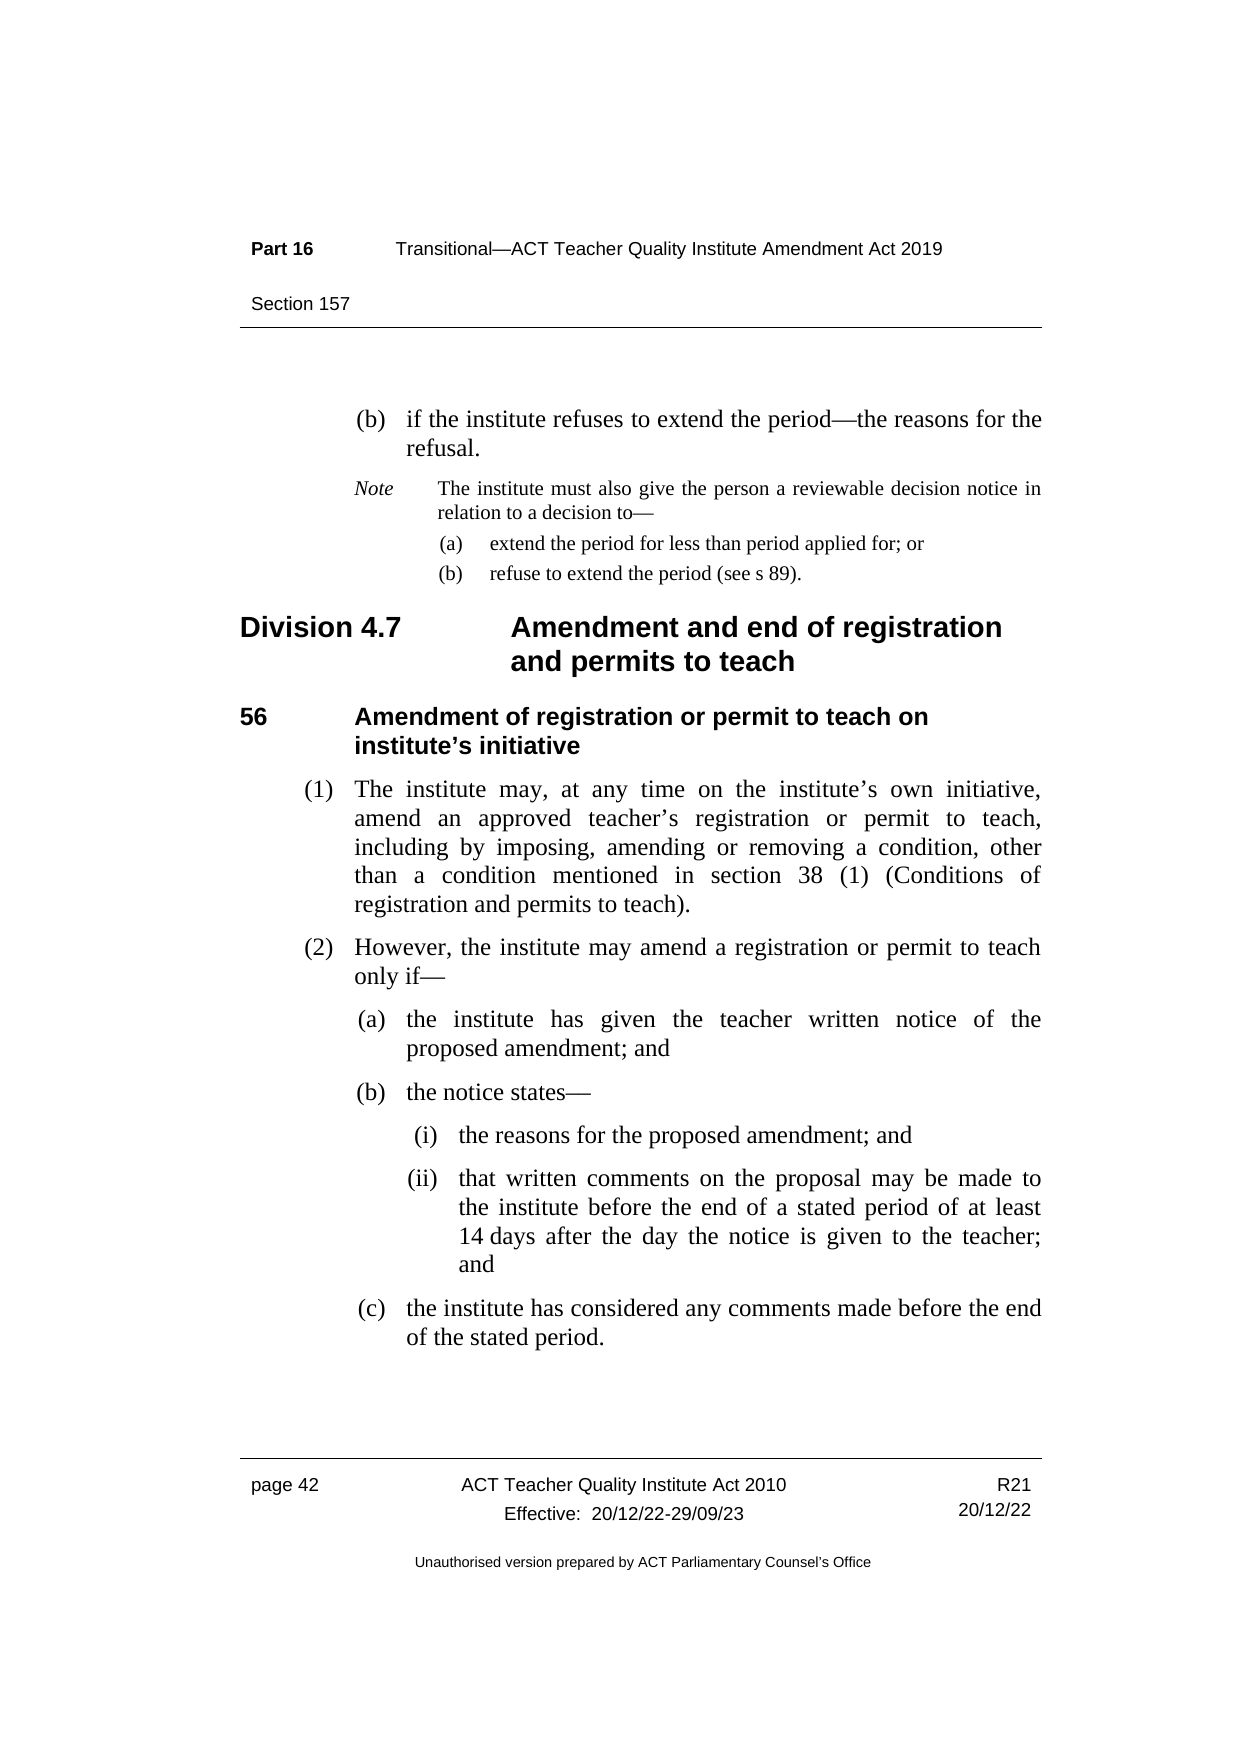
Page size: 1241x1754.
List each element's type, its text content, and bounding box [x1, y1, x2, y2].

text 56 Amendment of registration or permit to teach on institute’s initiative [239, 702, 1042, 759]
text (1) The institute may, at any time on the institute’s own initiative, amend an approved teacher’s registration or permit to teach, including by imposing, amending or removing a condition, other than a condition mentioned in section 38 (1) (Conditions of registration and permits to teach). [239, 774, 1042, 918]
text (a) the institute has given the teacher written notice of the proposed amendment; and [239, 1004, 1042, 1062]
text Note The institute must also give the person a reviewable decision notice in relation to a decision to— [354, 476, 1042, 524]
text (b) the notice states–– [239, 1077, 1042, 1105]
text (b) refuse to extend the period (see s 89). [354, 561, 1042, 585]
text Division 4.7 Amendment and end of registration and permits to teach [239, 610, 1042, 677]
text (i) the reasons for the proposed amendment; and [239, 1120, 1042, 1149]
text (a) extend the period for less than period applied for; or [354, 531, 1042, 555]
text (b) if the institute refuses to extend the period—the reasons for the refusal. [239, 404, 1042, 462]
text (ii) that written comments on the proposal may be made to the institute before the end of a stated period of at least 14 days after the day the notice is given to the teacher; and [239, 1163, 1042, 1278]
text (2) However, the institute may amend a registration or permit to teach only if— [239, 932, 1042, 990]
text (c) the institute has considered any comments made before the end of the stated period. [239, 1293, 1042, 1350]
